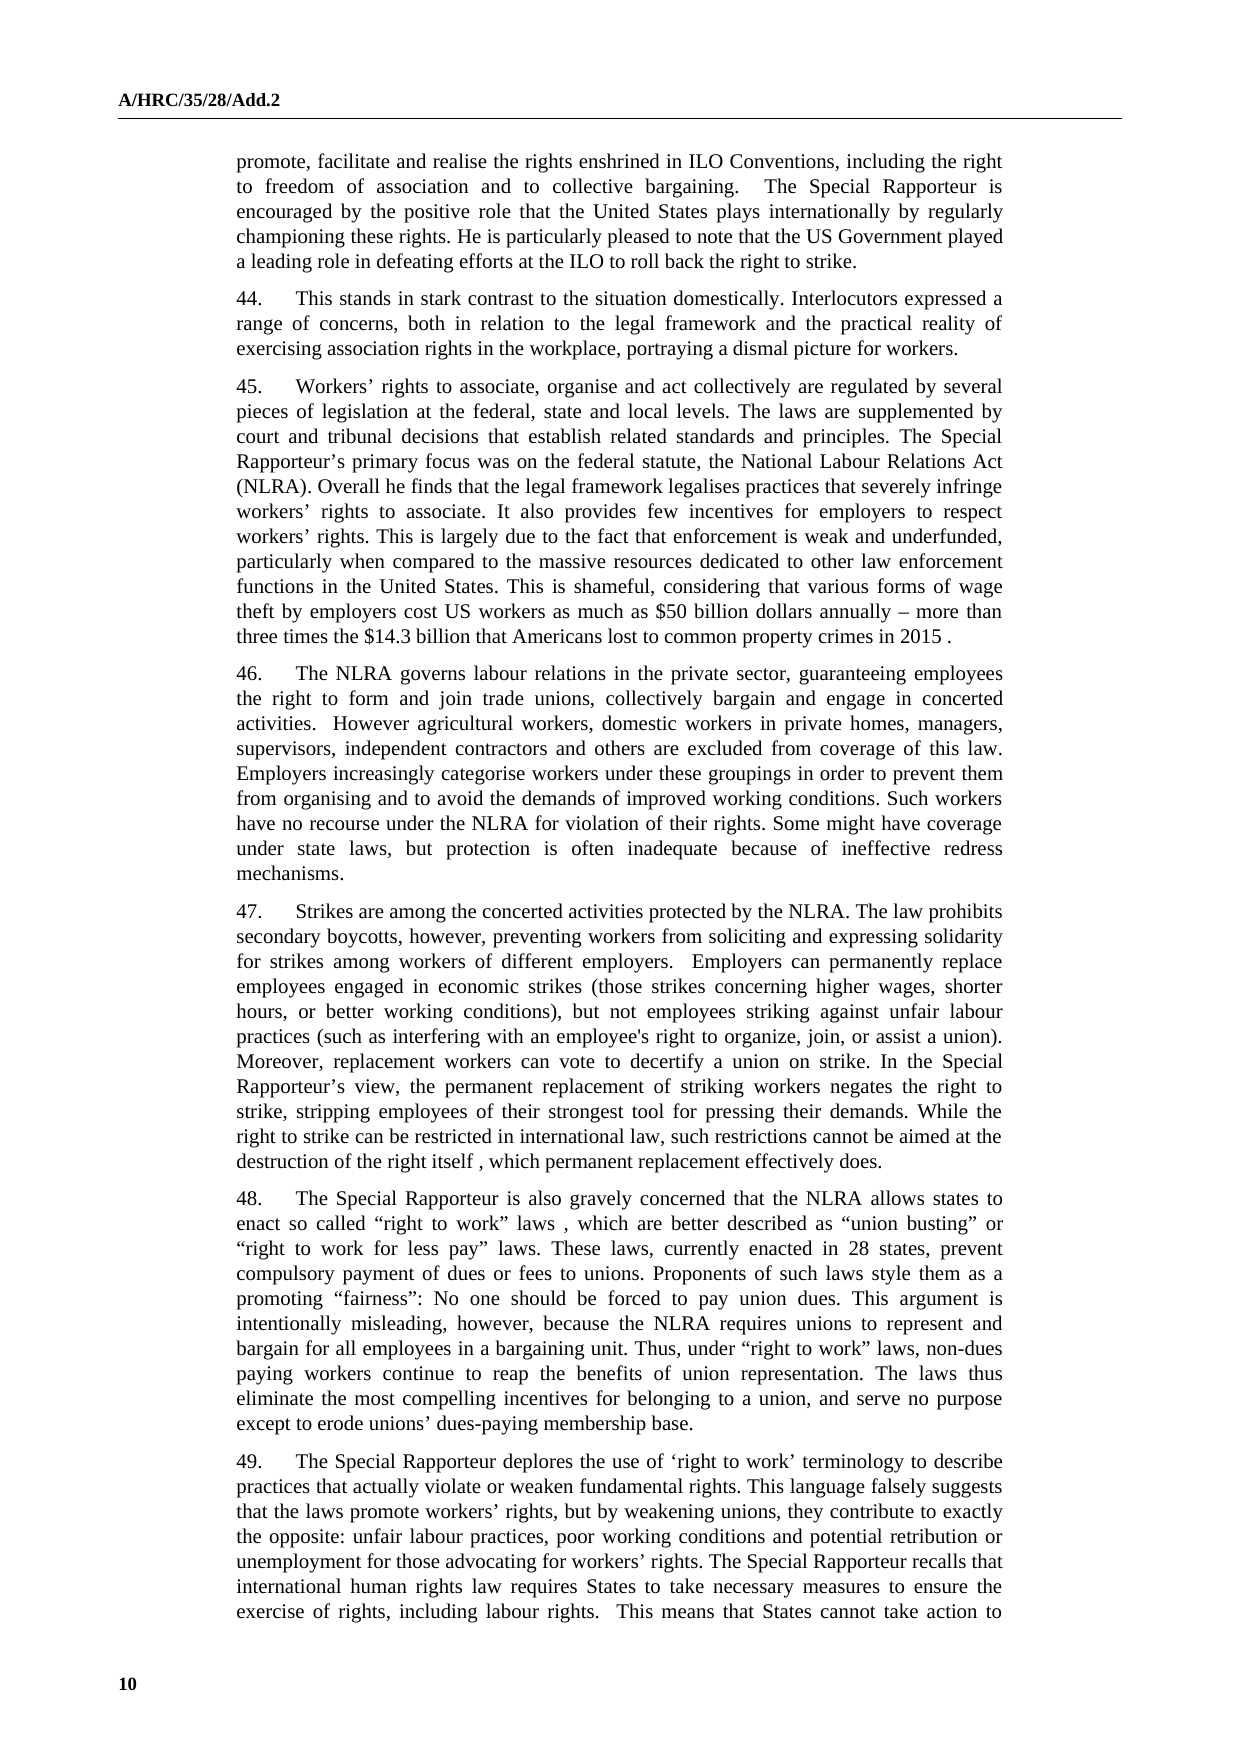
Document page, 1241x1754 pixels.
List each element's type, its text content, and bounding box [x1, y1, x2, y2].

text 47. Strikes are among the concerted activities protected by the NLRA. The law prohibits secondary boycotts, however, preventing workers from soliciting and expressing solidarity for strikes among workers of different employers. Employers can permanently replace employees engaged in economic strikes (those strikes concerning higher wages, shorter hours, or better working conditions), but not employees striking against unfair labour practices (such as interfering with an employee's right to organize, join, or assist a union). Moreover, replacement workers can vote to decertify a union on strike. In the Special Rapporteur’s view, the permanent replacement of striking workers negates the right to strike, stripping employees of their strongest tool for pressing their demands. While the right to strike can be restricted in international law, such restrictions cannot be aimed at the destruction of the right itself , which permanent replacement effectively does. [236, 898, 1004, 1173]
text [236, 1448, 1004, 1623]
text 44. This stands in stark contrast to the situation domestically. Interlocutors expressed a range of concerns, both in relation to the legal framework and the practical reality of exercising association rights in the workplace, portraying a dismal picture for workers. [236, 285, 1004, 360]
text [236, 148, 1004, 273]
text 45. Workers’ rights to associate, organise and act collectively are regulated by several pieces of legislation at the federal, state and local levels. The laws are supplemented by court and tribunal decisions that establish related standards and principles. The Special Rapporteur’s primary focus was on the federal statute, the National Labour Relations Act (NLRA). Overall he finds that the legal framework legalises practices that severely infringe workers’ rights to associate. It also provides few incentives for employers to respect workers’ rights. This is largely due to the fact that enforcement is weak and underfunded, particularly when compared to the massive resources dedicated to other law enforcement functions in the United States. This is shameful, considering that various forms of wage theft by employers cost US workers as much as $50 billion dollars annually – more than three times the $14.3 billion that Americans lost to common property crimes in 2015 . [236, 373, 1004, 648]
text 46. The NLRA governs labour relations in the private sector, guaranteeing employees the right to form and join trade unions, collectively bargain and engage in concerted activities. However agricultural workers, domestic workers in private homes, managers, supervisors, independent contractors and others are excluded from coverage of this law. Employers increasingly categorise workers under these groupings in order to prevent them from organising and to avoid the demands of improved working conditions. Such workers have no recourse under the NLRA for violation of their rights. Some might have coverage under state laws, but protection is often inadequate because of ineffective redress mechanisms. [236, 660, 1004, 885]
text 48. The Special Rapporteur is also gravely concerned that the NLRA allows states to enact so called “right to work” laws , which are better described as “union busting” or “right to work for less pay” laws. These laws, currently enacted in 28 states, prevent compulsory payment of dues or fees to unions. Proponents of such laws style them as a promoting “fairness”: No one should be forced to pay union dues. This argument is intentionally misleading, however, because the NLRA requires unions to represent and bargain for all employees in a bargaining unit. Thus, under “right to work” laws, non-dues paying workers continue to reap the benefits of union representation. The laws thus eliminate the most compelling incentives for belonging to a union, and serve no purpose except to erode unions’ dues-paying membership base. [236, 1185, 1004, 1435]
